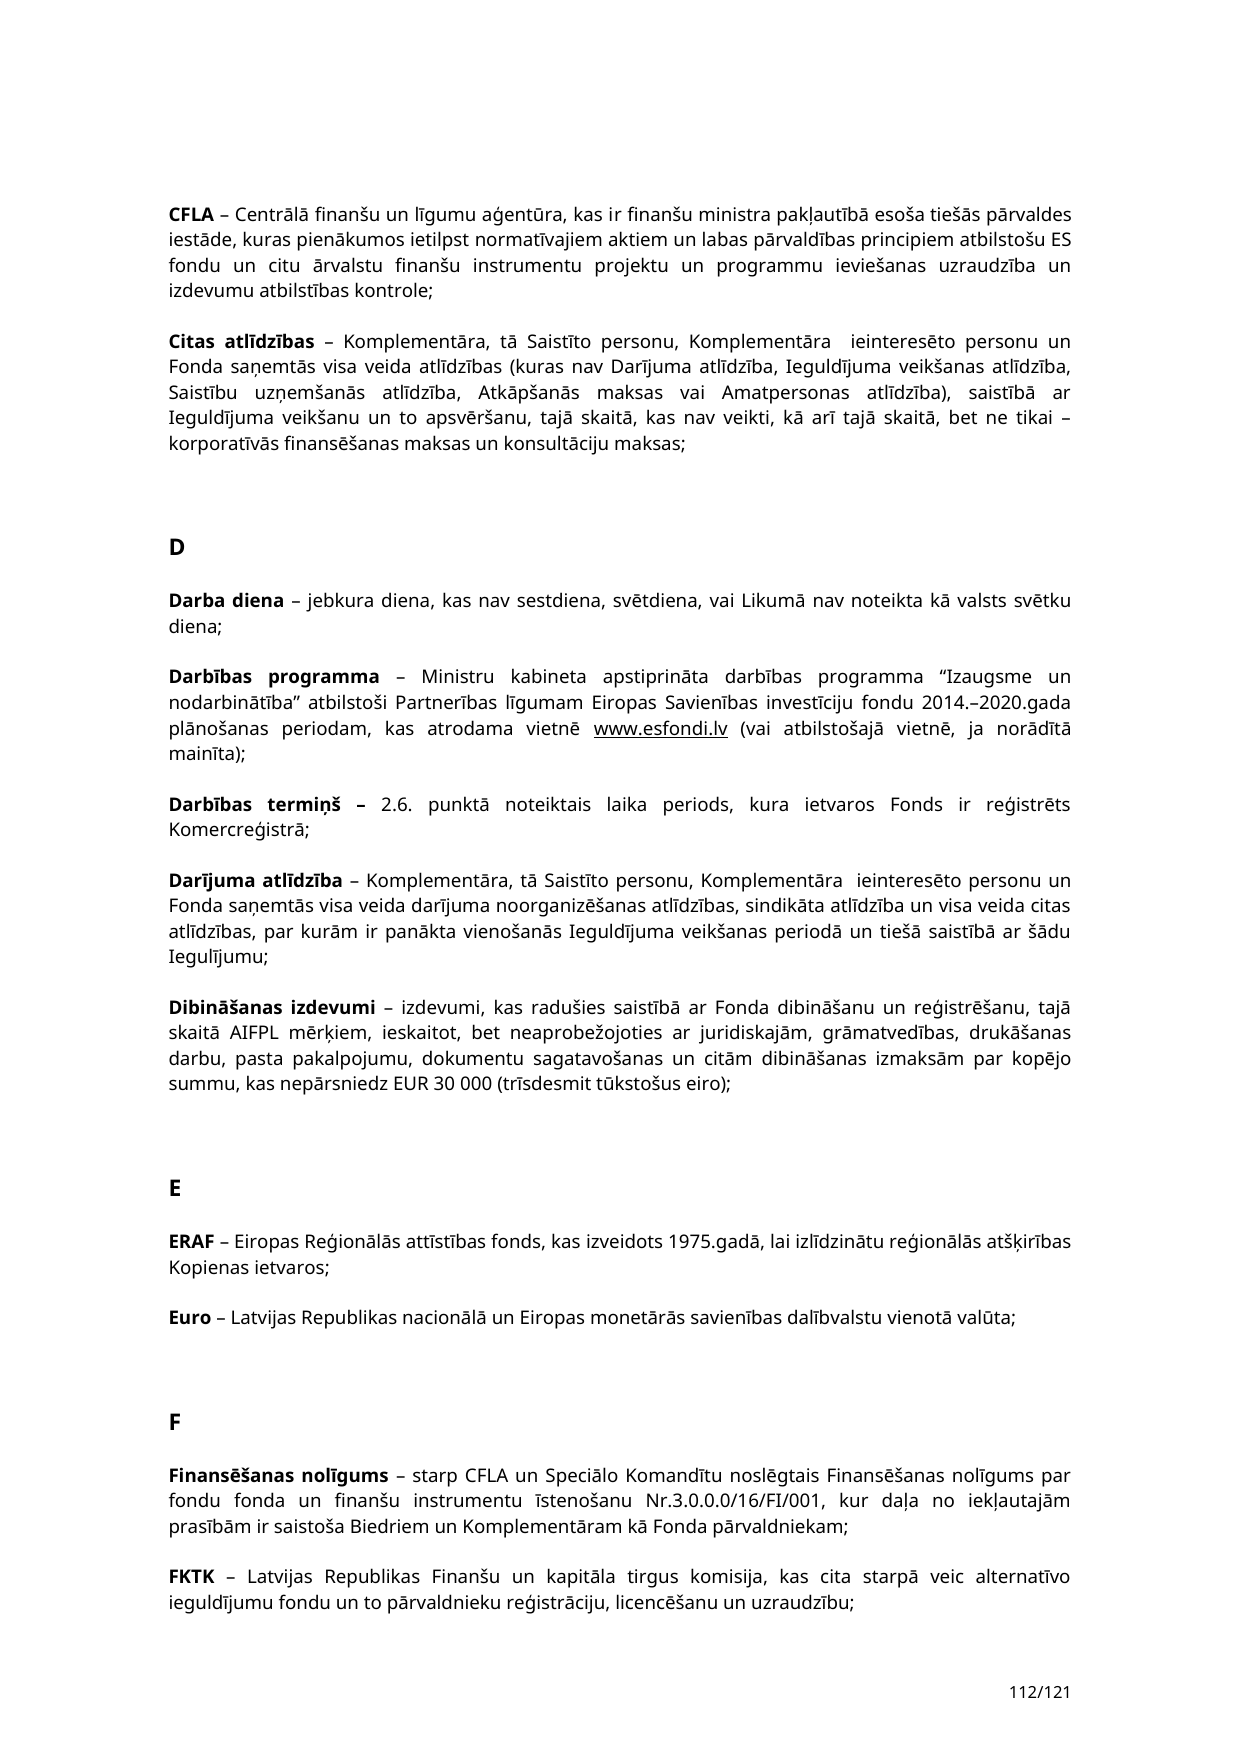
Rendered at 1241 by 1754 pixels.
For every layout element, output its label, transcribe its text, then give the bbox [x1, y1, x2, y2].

text Darījuma atlīdzība – Komplementāra, tā Saistīto personu, Komplementāra ieinteresēto personu un Fonda saņemtās visa veida darījuma noorganizēšanas atlīdzības, sindikāta atlīdzība un visa veida citas atlīdzības, par kurām ir panākta vienošanās Ieguldījuma veikšanas periodā un tiešā saistībā ar šādu Iegulījumu; [168, 867, 1072, 969]
text Dibināšanas izdevumi – izdevumi, kas radušies saistībā ar Fonda dibināšanu un reģistrēšanu, tajā skaitā AIFPL mērķiem, ieskaitot, bet neaprobežojoties ar juridiskajām, grāmatvedības, drukāšanas darbu, pasta pakalpojumu, dokumentu sagatavošanas un citām dibināšanas izmaksām par kopējo summu, kas nepārsniedz EUR 30 000 (trīsdesmit tūkstošus eiro); [168, 994, 1072, 1096]
text Darba diena – jebkura diena, kas nav sestdiena, svētdiena, vai Likumā nav noteikta kā valsts svētku diena; [168, 588, 1072, 639]
text FKTK – Latvijas Republikas Finanšu un kapitāla tirgus komisija, kas cita starpā veic alternatīvo ieguldījumu fondu un to pārvaldnieku reģistrāciju, licencēšanu un uzraudzību; [168, 1564, 1072, 1615]
text Euro – Latvijas Republikas nacionālā un Eiropas monetārās savienības dalībvalstu vienotā valūta; [168, 1304, 1072, 1330]
title F [168, 1406, 1072, 1437]
text ERAF – Eiropas Reģionālās attīstības fonds, kas izveidots 1975.gadā, lai izlīdzinātu reģionālās atšķirības Kopienas ietvaros; [168, 1228, 1072, 1279]
text Darbības programma – Ministru kabineta apstiprināta darbības programma “Izaugsme un nodarbinātība” atbilstoši Partnerības līgumam Eiropas Savienības investīciju fondu 2014.–2020.gada plānošanas periodam, kas atrodama vietnē www.esfondi.lv (vai atbilstošajā vietnē, ja norādītā mainīta); [168, 664, 1072, 766]
title E [168, 1172, 1072, 1203]
title D [168, 531, 1072, 562]
text Darbības termiņš – 2.6. punktā noteiktais laika periods, kura ietvaros Fonds ir reģistrēts Komercreģistrā; [168, 791, 1072, 842]
text CFLA – Centrālā finanšu un līgumu aģentūra, kas ir finanšu ministra pakļautībā esoša tiešās pārvaldes iestāde, kuras pienākumos ietilpst normatīvajiem aktiem un labas pārvaldības principiem atbilstošu ES fondu un citu ārvalstu finanšu instrumentu projektu un programmu ieviešanas uzraudzība un izdevumu atbilstības kontrole; [168, 201, 1072, 303]
text Citas atlīdzības – Komplementāra, tā Saistīto personu, Komplementāra ieinteresēto personu un Fonda saņemtās visa veida atlīdzības (kuras nav Darījuma atlīdzība, Ieguldījuma veikšanas atlīdzība, Saistību uzņemšanās atlīdzība, Atkāpšanās maksas vai Amatpersonas atlīdzība), saistībā ar Ieguldījuma veikšanu un to apsvēršanu, tajā skaitā, kas nav veikti, kā arī tajā skaitā, bet ne tikai – korporatīvās finansēšanas maksas un konsultāciju maksas; [168, 328, 1072, 456]
text Finansēšanas nolīgums – starp CFLA un Speciālo Komandītu noslēgtais Finansēšanas nolīgums par fondu fonda un finanšu instrumentu īstenošanu Nr.3.0.0.0/16/FI/001, kur daļa no iekļautajām prasībām ir saistoša Biedriem un Komplementāram kā Fonda pārvaldniekam; [168, 1462, 1072, 1539]
